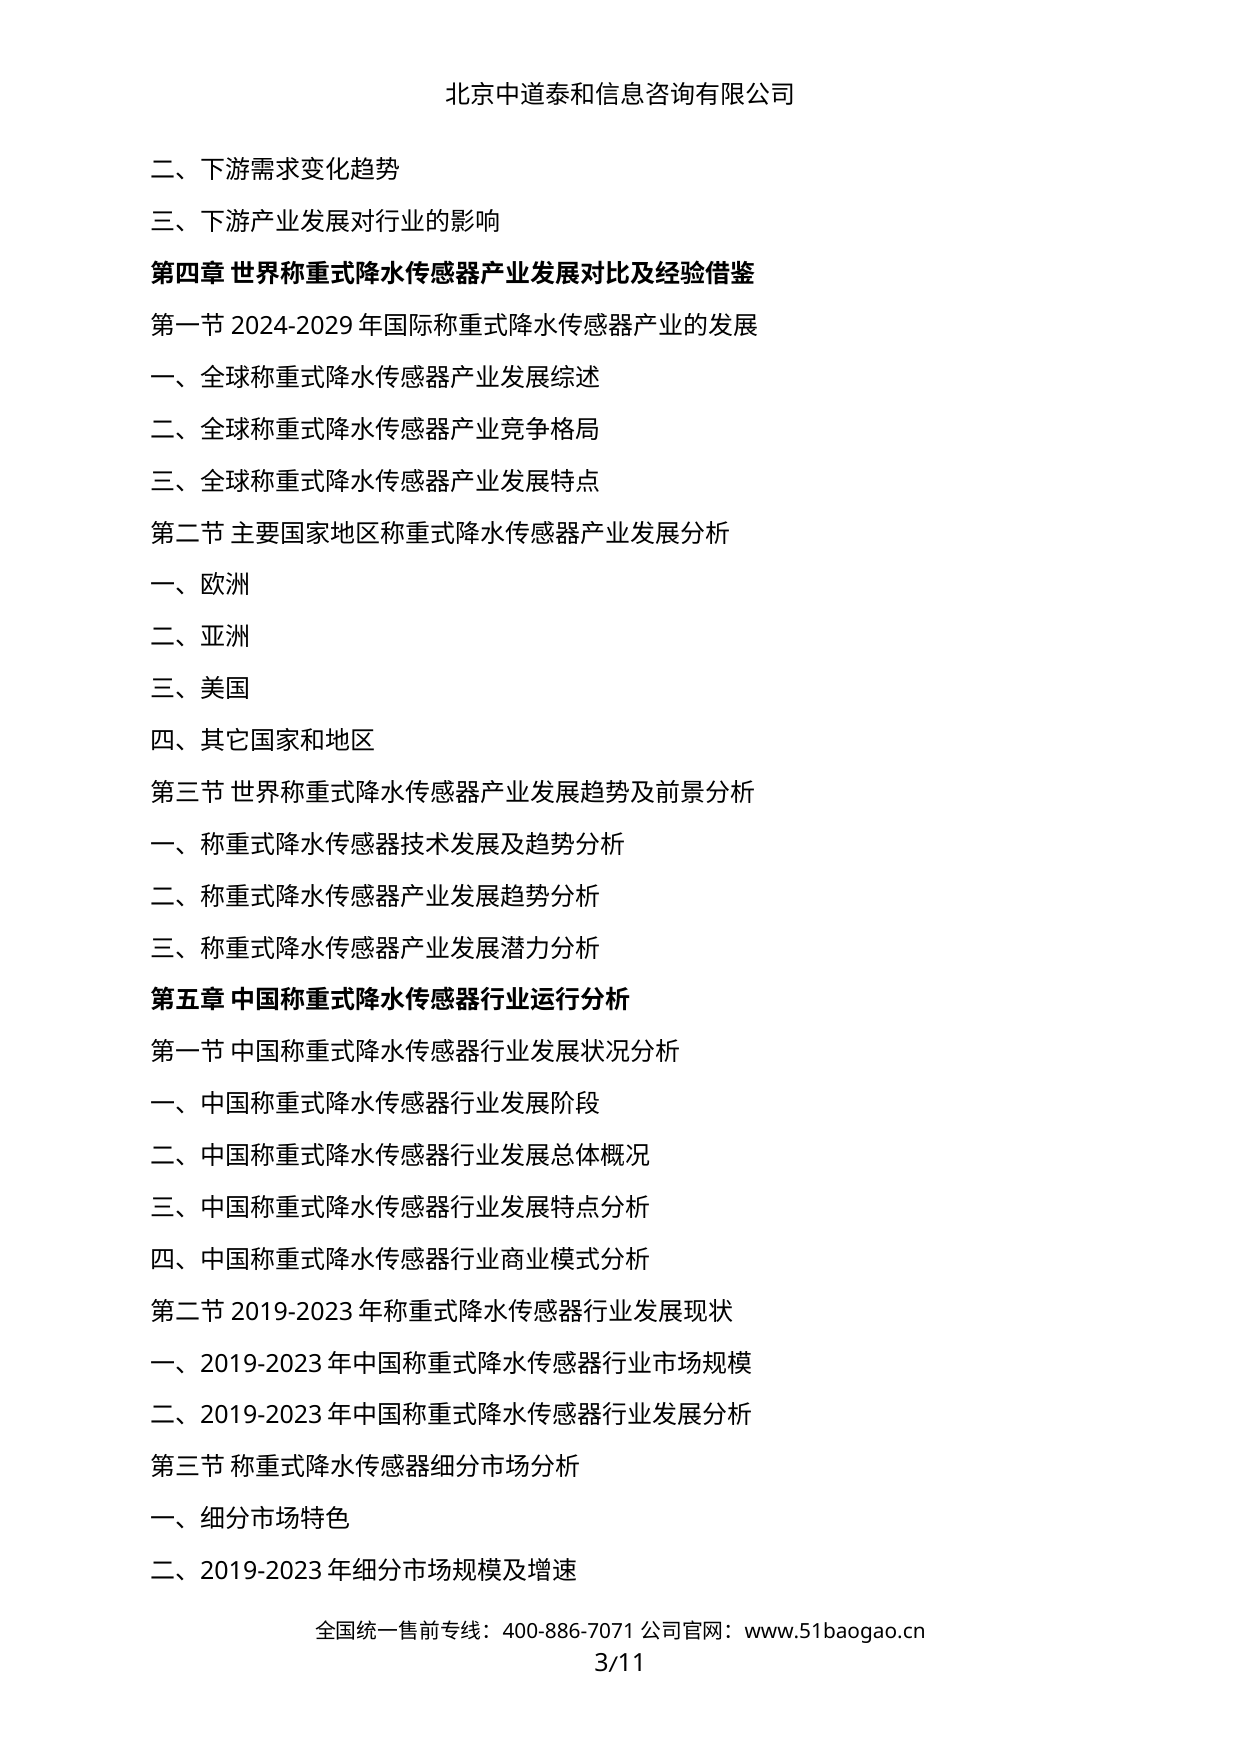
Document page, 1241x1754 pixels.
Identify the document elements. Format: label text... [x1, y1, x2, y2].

text 一、欧洲 [150, 565, 1090, 601]
text 二、称重式降水传感器产业发展趋势分析 [150, 876, 1090, 912]
text 四、中国称重式降水传感器行业商业模式分析 [150, 1239, 1090, 1276]
text 三、美国 [150, 669, 1090, 705]
text 第四章 世界称重式降水传感器产业发展对比及经验借鉴 [150, 254, 1090, 290]
text 一、细分市场特色 [150, 1499, 1090, 1535]
text 第三节 称重式降水传感器细分市场分析 [150, 1447, 1090, 1483]
text 三、全球称重式降水传感器产业发展特点 [150, 461, 1090, 497]
text 第三节 世界称重式降水传感器产业发展趋势及前景分析 [150, 772, 1090, 809]
text 二、全球称重式降水传感器产业竞争格局 [150, 409, 1090, 446]
text 二、2019-2023年细分市场规模及增速 [150, 1551, 1090, 1587]
text 二、2019-2023年中国称重式降水传感器行业发展分析 [150, 1395, 1090, 1431]
text 四、其它国家和地区 [150, 721, 1090, 757]
text 第五章 中国称重式降水传感器行业运行分析 [150, 980, 1090, 1016]
text 二、下游需求变化趋势 [150, 150, 1090, 186]
text 一、2019-2023年中国称重式降水传感器行业市场规模 [150, 1343, 1090, 1379]
text 第一节 2024-2029年国际称重式降水传感器产业的发展 [150, 306, 1090, 342]
text 二、中国称重式降水传感器行业发展总体概况 [150, 1136, 1090, 1172]
text 第二节 2019-2023年称重式降水传感器行业发展现状 [150, 1291, 1090, 1327]
text 一、全球称重式降水传感器产业发展综述 [150, 357, 1090, 394]
text 第二节 主要国家地区称重式降水传感器产业发展分析 [150, 513, 1090, 549]
text 一、称重式降水传感器技术发展及趋势分析 [150, 824, 1090, 861]
text 三、称重式降水传感器产业发展潜力分析 [150, 928, 1090, 964]
text 第一节 中国称重式降水传感器行业发展状况分析 [150, 1032, 1090, 1068]
text 一、中国称重式降水传感器行业发展阶段 [150, 1084, 1090, 1120]
text 二、亚洲 [150, 617, 1090, 653]
text 三、下游产业发展对行业的影响 [150, 202, 1090, 238]
text 三、中国称重式降水传感器行业发展特点分析 [150, 1187, 1090, 1224]
